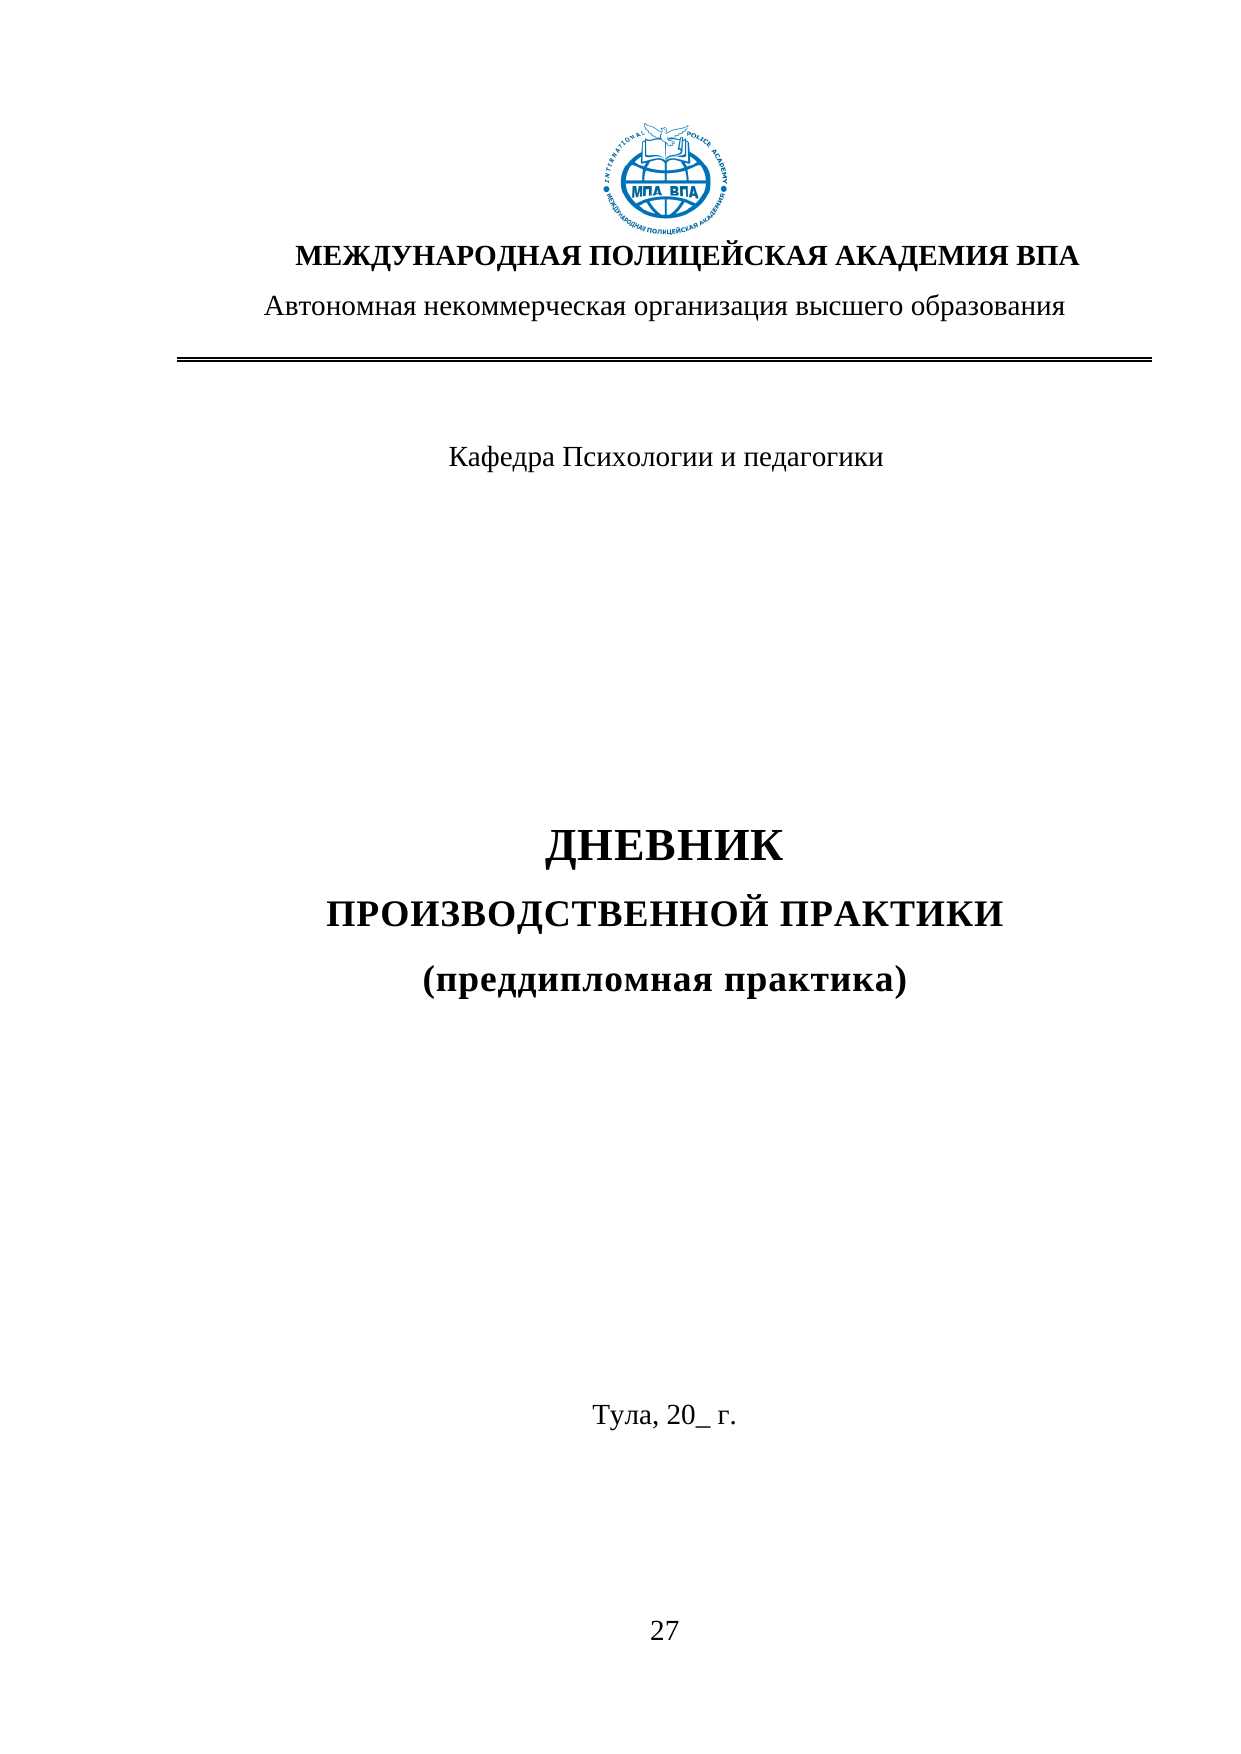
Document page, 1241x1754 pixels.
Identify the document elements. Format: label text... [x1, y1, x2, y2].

text Кафедра Психологии и педагогики [177, 439, 1152, 472]
text (преддипломная практика) [178, 956, 1152, 999]
picture [597, 118, 732, 238]
text МЕЖДУНАРОДНАЯ ПОЛИЦЕЙСКАЯ АКАДЕМИЯ ВПА [177, 238, 1198, 271]
text Тула, 20_ г. [177, 1394, 1152, 1432]
text Автономная некоммерческая организация высшего образования [177, 288, 1152, 322]
text ДНЕВНИК ПРОИЗВОДСТВЕННОЙ ПРАКТИКИ [178, 817, 1152, 934]
